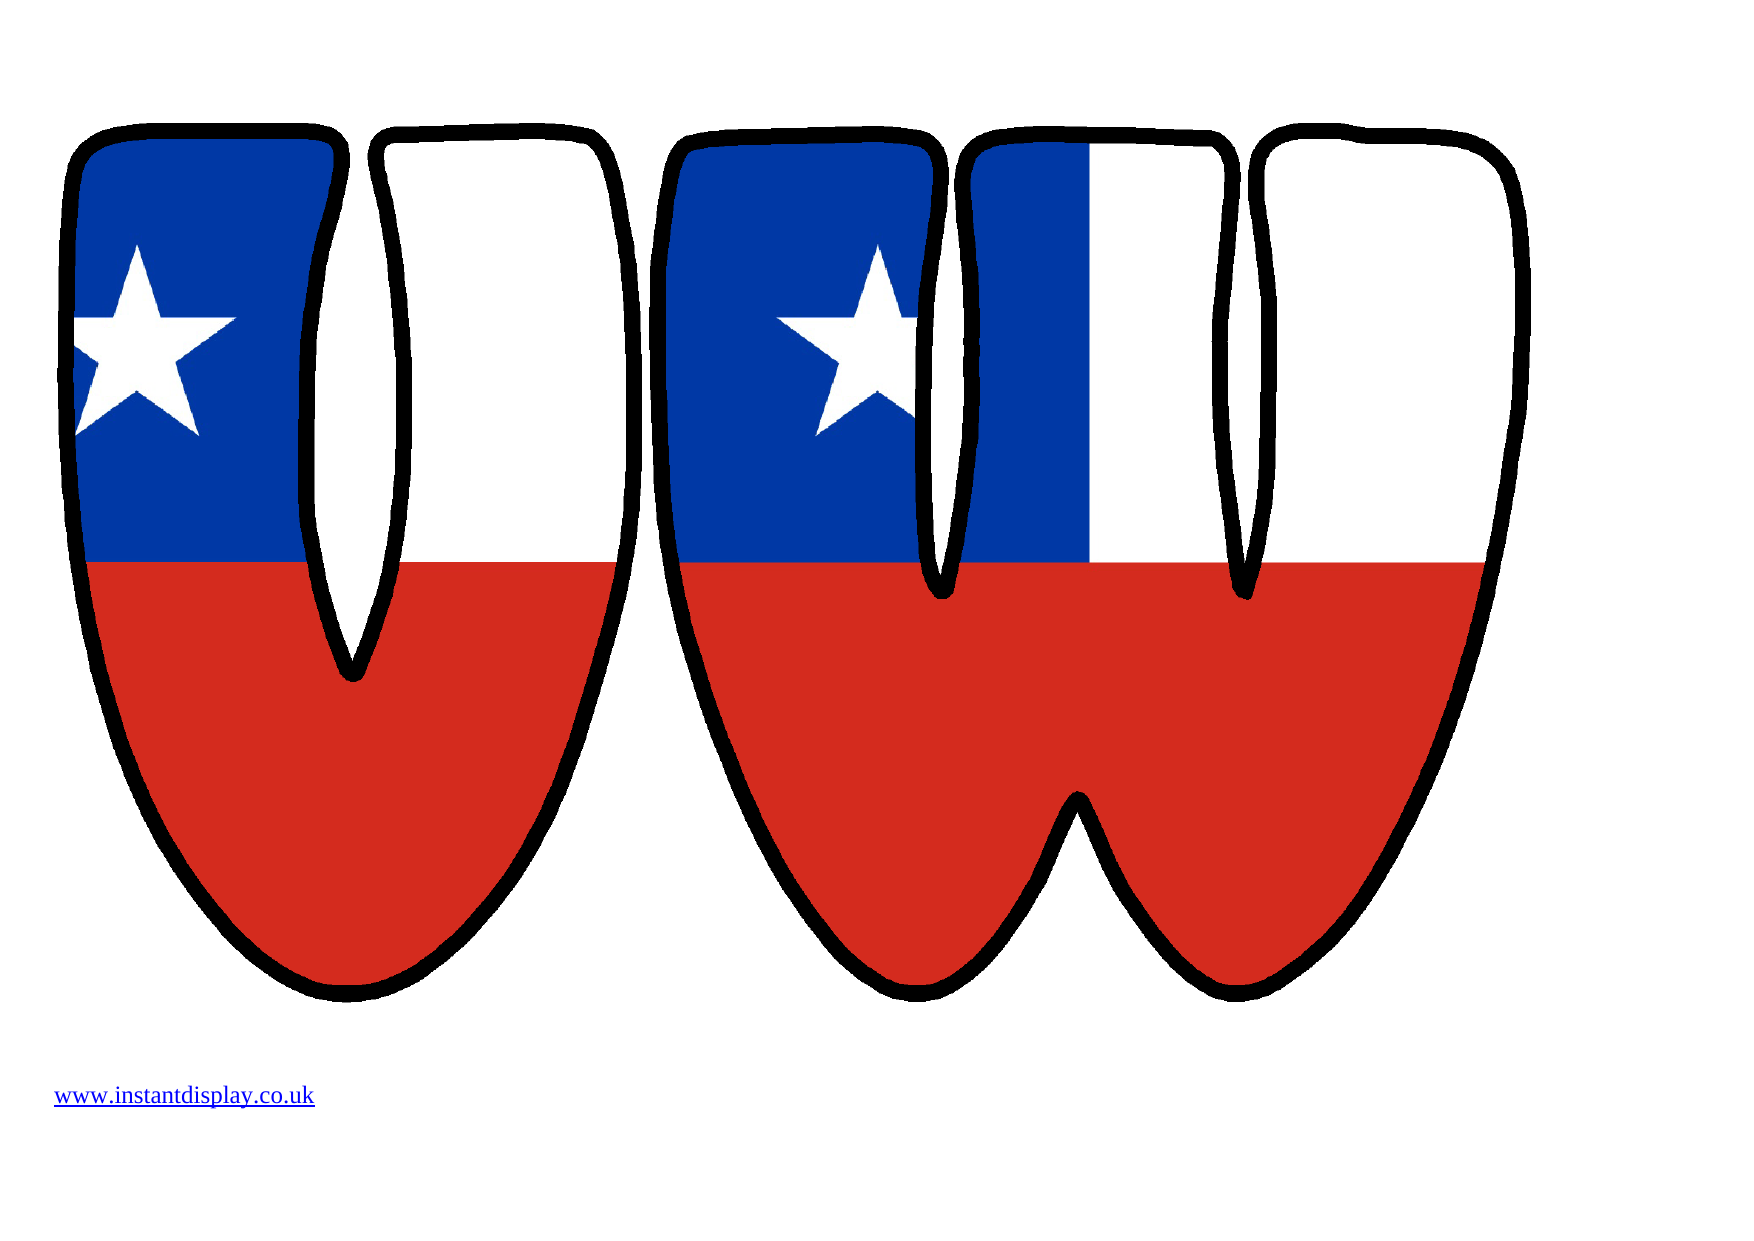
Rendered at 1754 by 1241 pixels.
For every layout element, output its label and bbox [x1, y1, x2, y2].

picture [53, 118, 1535, 1005]
